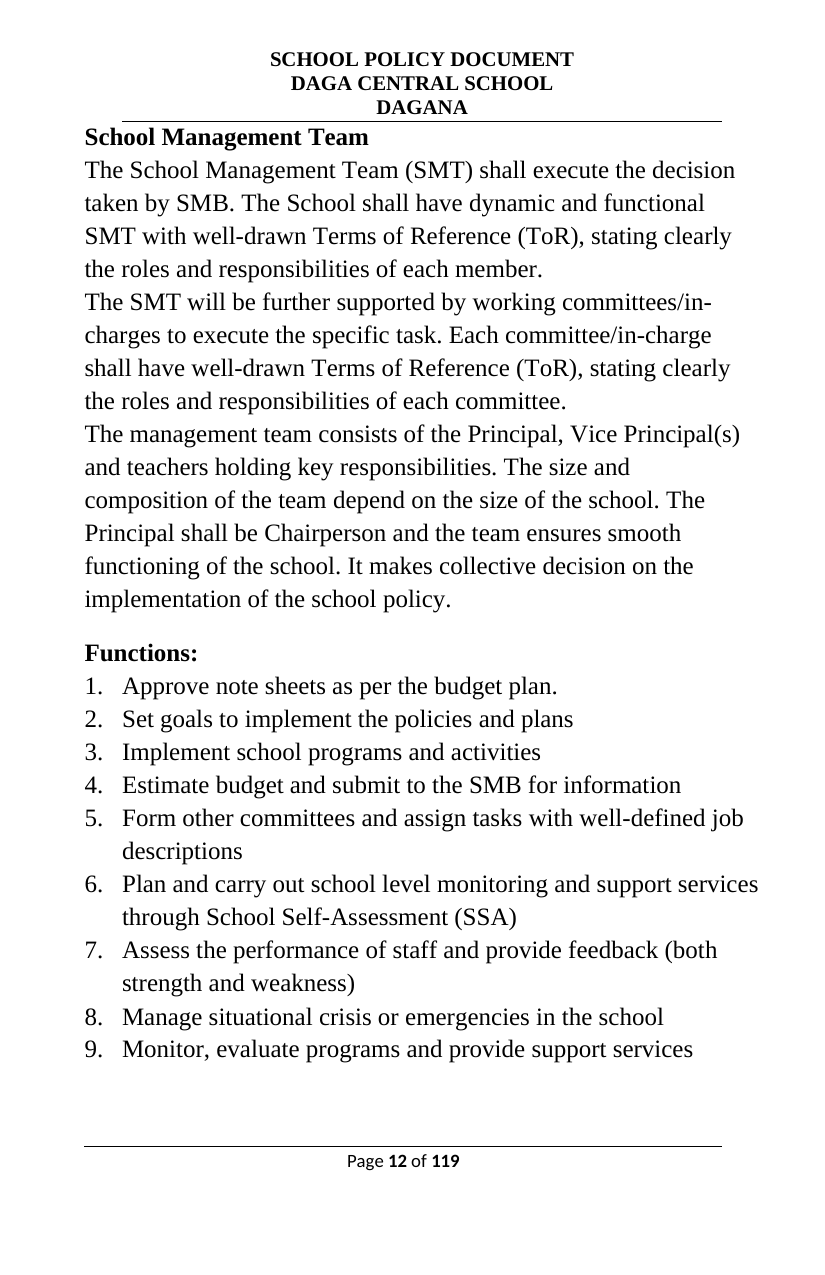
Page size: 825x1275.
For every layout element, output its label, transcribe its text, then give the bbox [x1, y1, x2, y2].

list Monitor, evaluate programs and provide support services [84, 1034, 759, 1063]
subtitle Functions: [84, 638, 722, 667]
list Implement school programs and activities [84, 737, 759, 766]
list Manage situational crisis or emergencies in the school [84, 1002, 759, 1030]
list Set goals to implement the policies and plans [84, 704, 759, 733]
list Plan and carry out school level monitoring and support services through School Self-Assessment (SSA) [84, 869, 759, 931]
text The management team consists of the Principal, Vice Principal(s) and teachers holding key responsibilities. The size and composition of the team depend on the size of the school. The Principal shall be Chairperson and the team ensures smooth functioning of the school. It makes collective decision on the implementation of the school policy. [84, 419, 759, 613]
list Estimate budget and submit to the SMB for information [84, 770, 759, 799]
subtitle School Management Team [84, 122, 722, 151]
list Assess the performance of staff and provide feedback (both strength and weakness) [84, 936, 759, 997]
text The School Management Team (SMT) shall execute the decision taken by SMB. The School shall have dynamic and functional SMT with well-drawn Terms of Reference (ToR), stating clearly the roles and responsibilities of each member. [84, 155, 759, 283]
text The SMT will be further supported by working committees/in-charges to execute the specific task. Each committee/in-charge shall have well-drawn Terms of Reference (ToR), stating clearly the roles and responsibilities of each committee. [84, 287, 759, 415]
list Form other committees and assign tasks with well-defined job descriptions [84, 803, 759, 865]
list Approve note sheets as per the budget plan. [84, 671, 759, 700]
